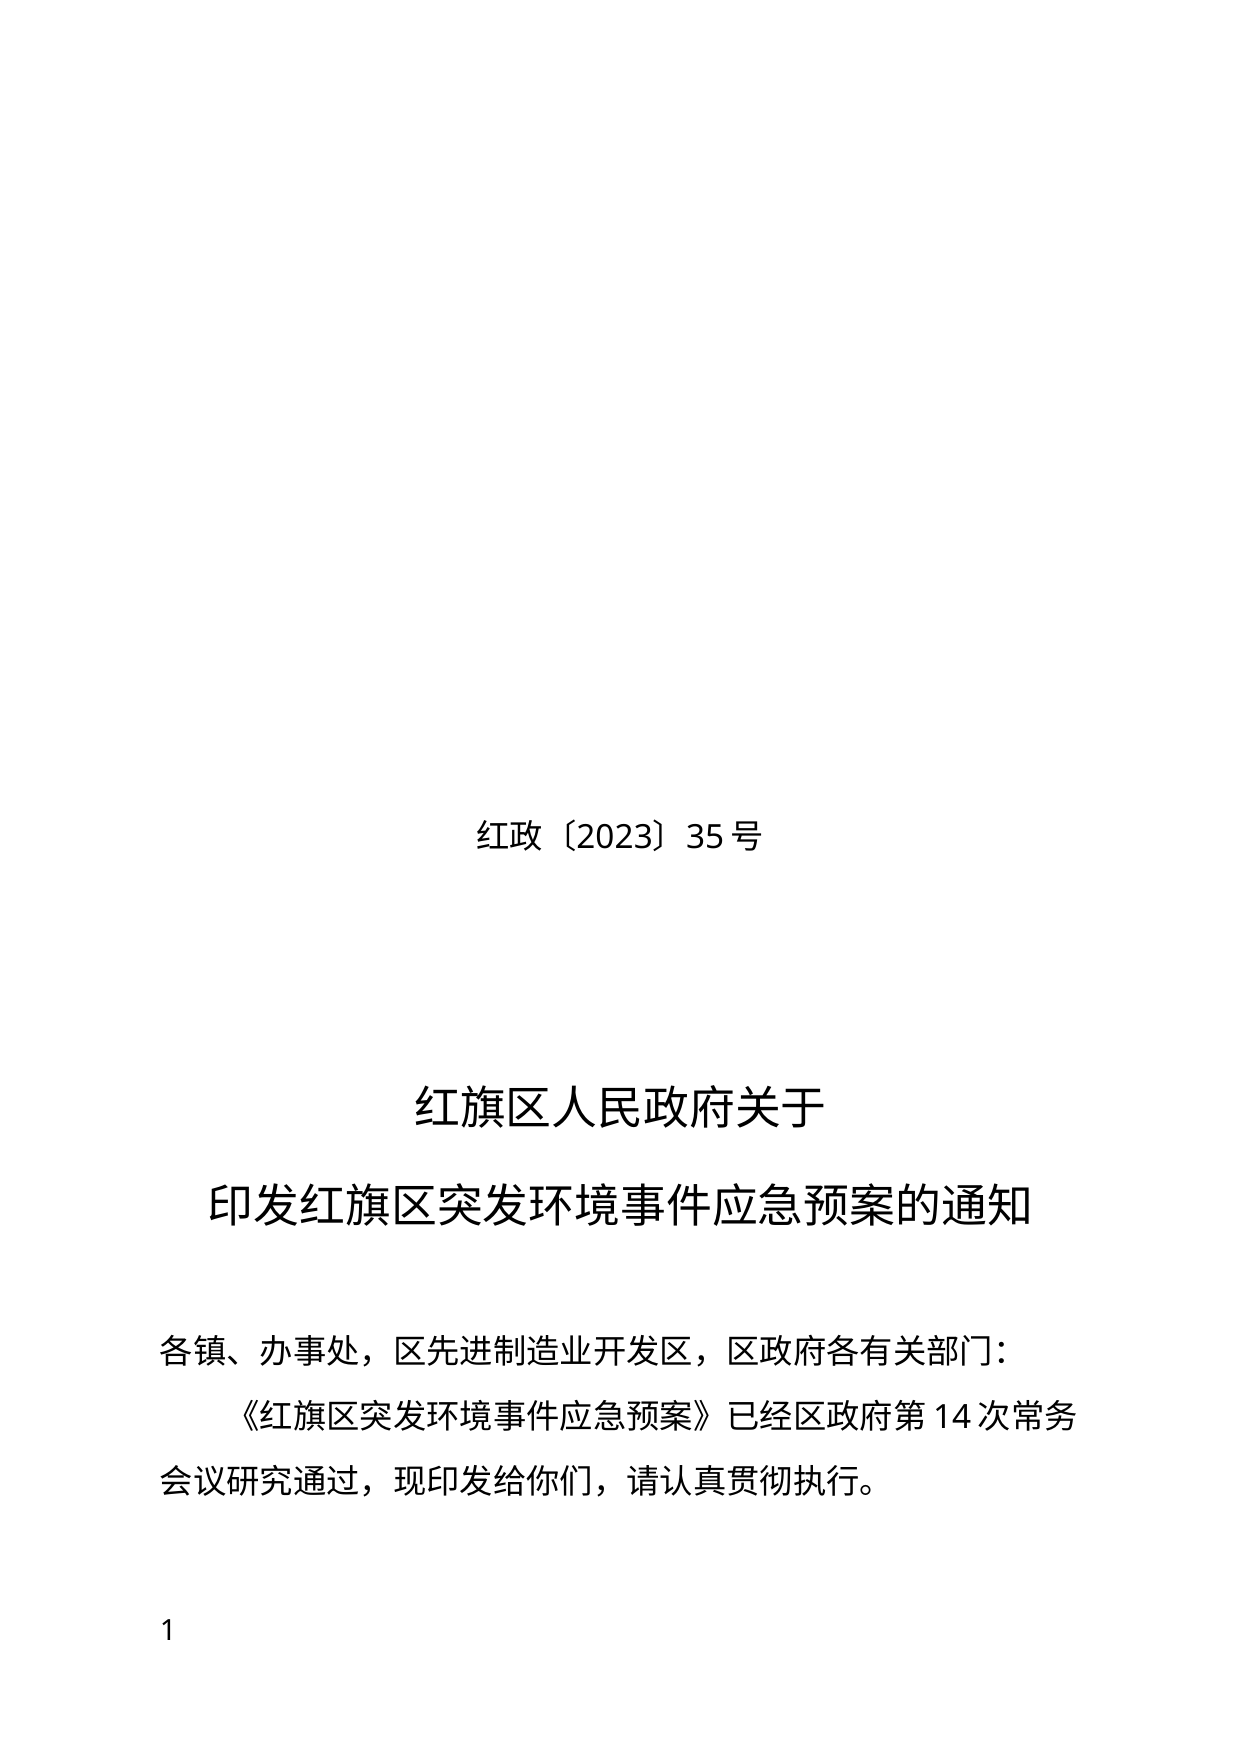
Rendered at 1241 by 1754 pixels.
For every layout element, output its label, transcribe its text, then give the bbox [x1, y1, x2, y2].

text 各镇、办事处，区先进制造业开发区，区政府各有关部门： [159, 1316, 1081, 1381]
text 红政〔2023〕35号 [159, 799, 1081, 861]
text 红旗区人民政府关于 [159, 1056, 1081, 1154]
text 《红旗区突发环境事件应急预案》已经区政府第14次常务会议研究通过，现印发给你们，请认真贯彻执行。 [159, 1381, 1081, 1511]
text 印发红旗区突发环境事件应急预案的通知 [159, 1154, 1081, 1251]
